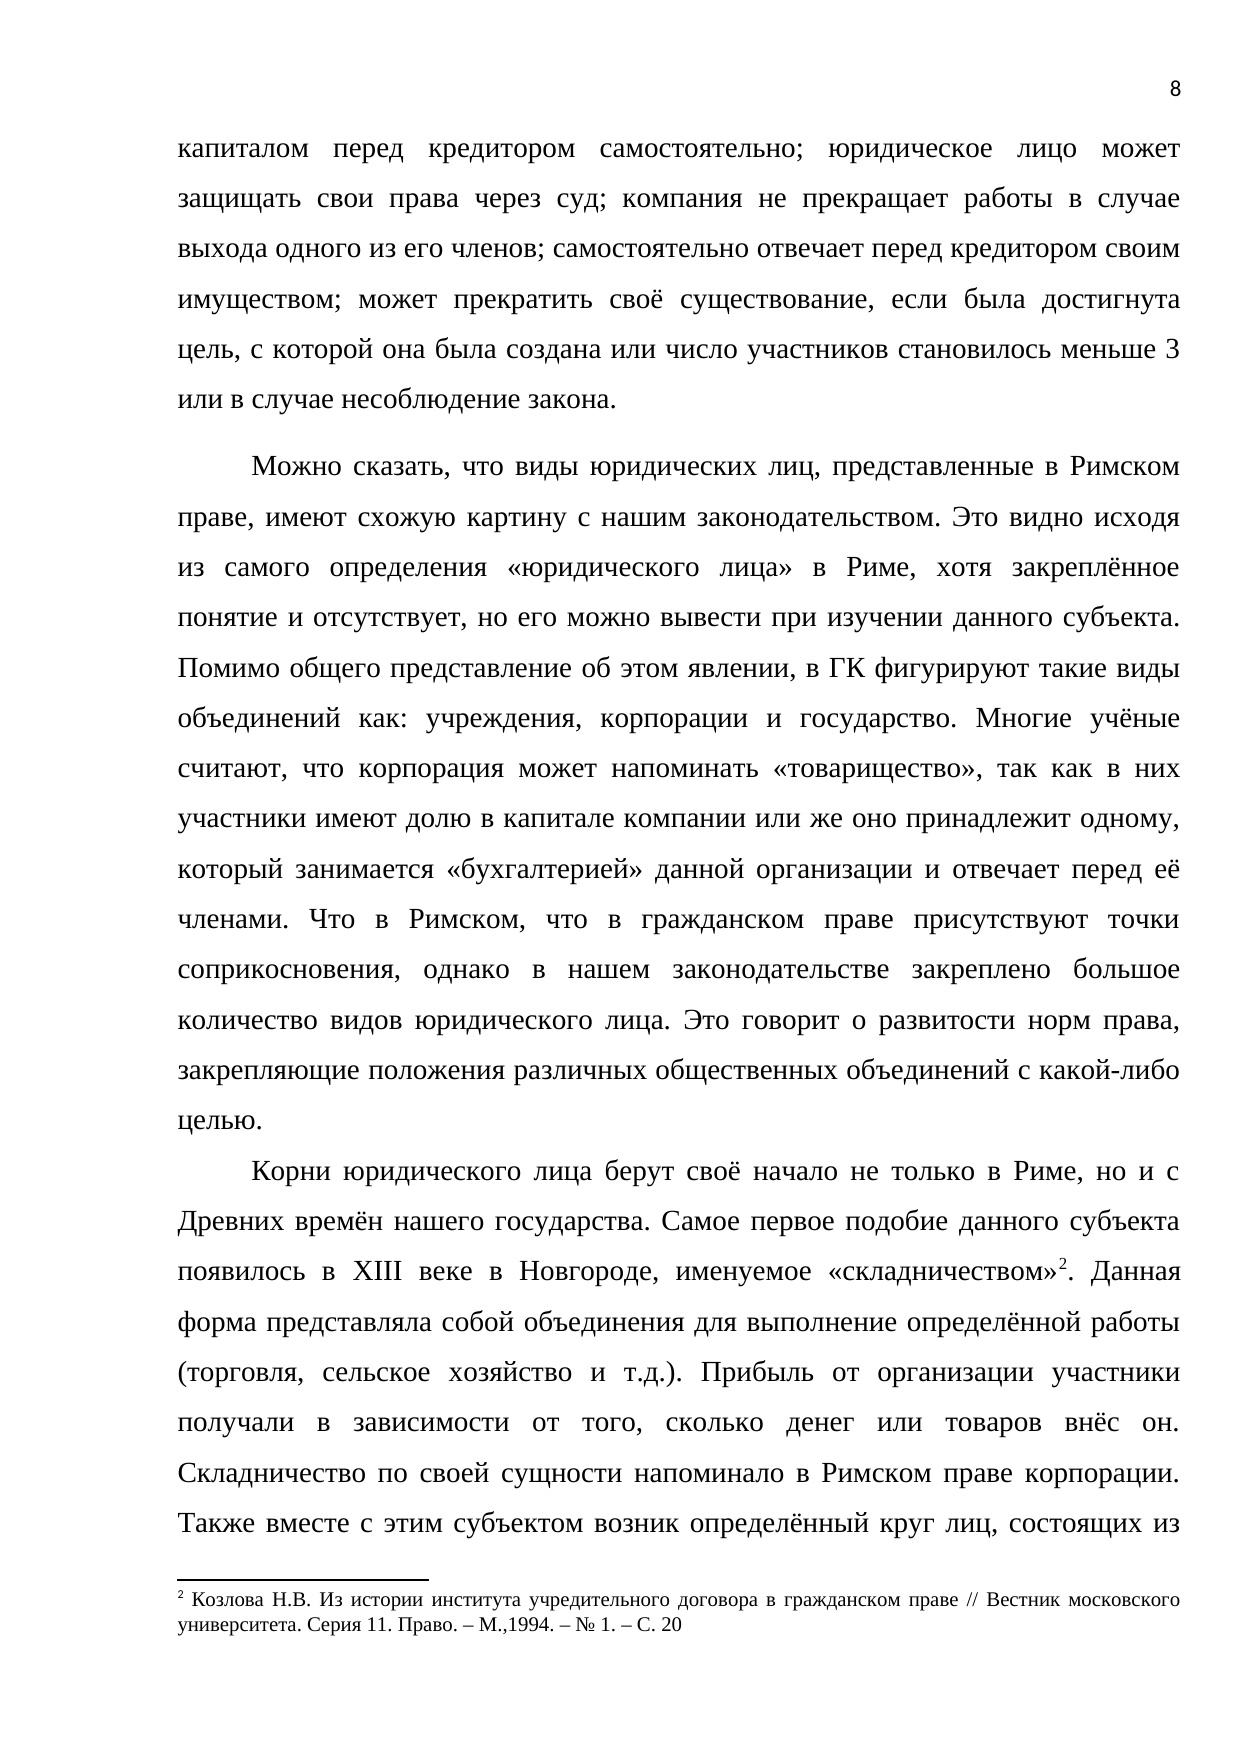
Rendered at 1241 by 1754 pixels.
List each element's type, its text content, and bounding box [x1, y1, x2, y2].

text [177, 130, 1181, 415]
list Можно сказать, что виды юридических лиц, представленные в Римском праве, имеют схожую картину с нашим законодательством. Это видно исходя из самого определения «юридического лица» в Риме, хотя закреплённое понятие и отсутствует, но его можно вывести при изучении данного субъекта. Помимо общего представление об этом явлении, в ГК фигурируют такие виды объединений как: учреждения, корпорации и государство. Многие учёные считают, что корпорация может напоминать «товарищество», так как в них участники имеют долю в капитале компании или же оно принадлежит одному, который занимается «бухгалтерией» данной организации и отвечает перед её членами. Что в Римском, что в гражданском праве присутствуют точки соприкосновения, однако в нашем законодательстве закреплено большое количество видов юридического лица. Это говорит о развитости норм права, закрепляющие положения различных общественных объединений с какой-либо целью. [177, 448, 1181, 1136]
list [177, 1153, 1181, 1538]
